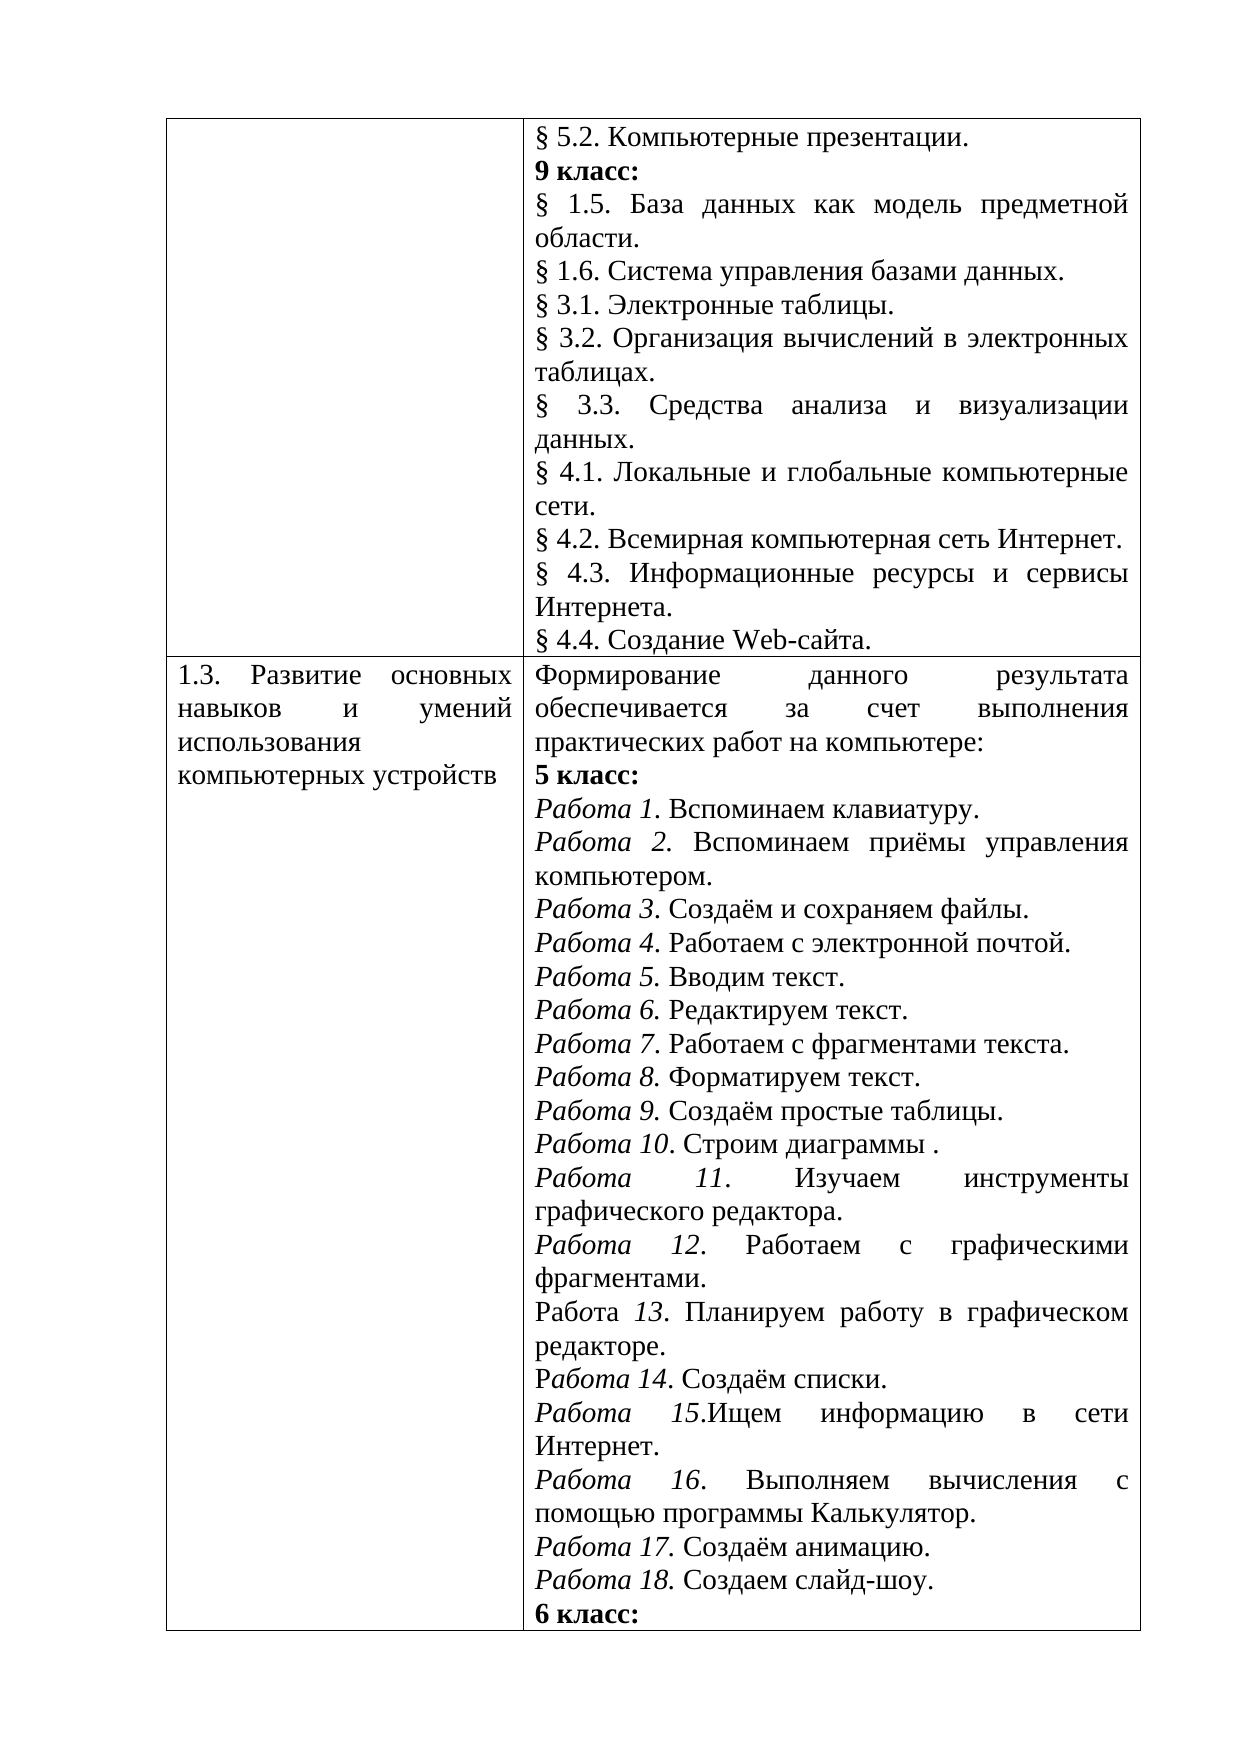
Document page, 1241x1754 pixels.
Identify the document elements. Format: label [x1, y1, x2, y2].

table_cell [524, 119, 1140, 656]
table_cell [524, 657, 1140, 1629]
table_cell [167, 657, 523, 1629]
table_cell [167, 119, 523, 656]
